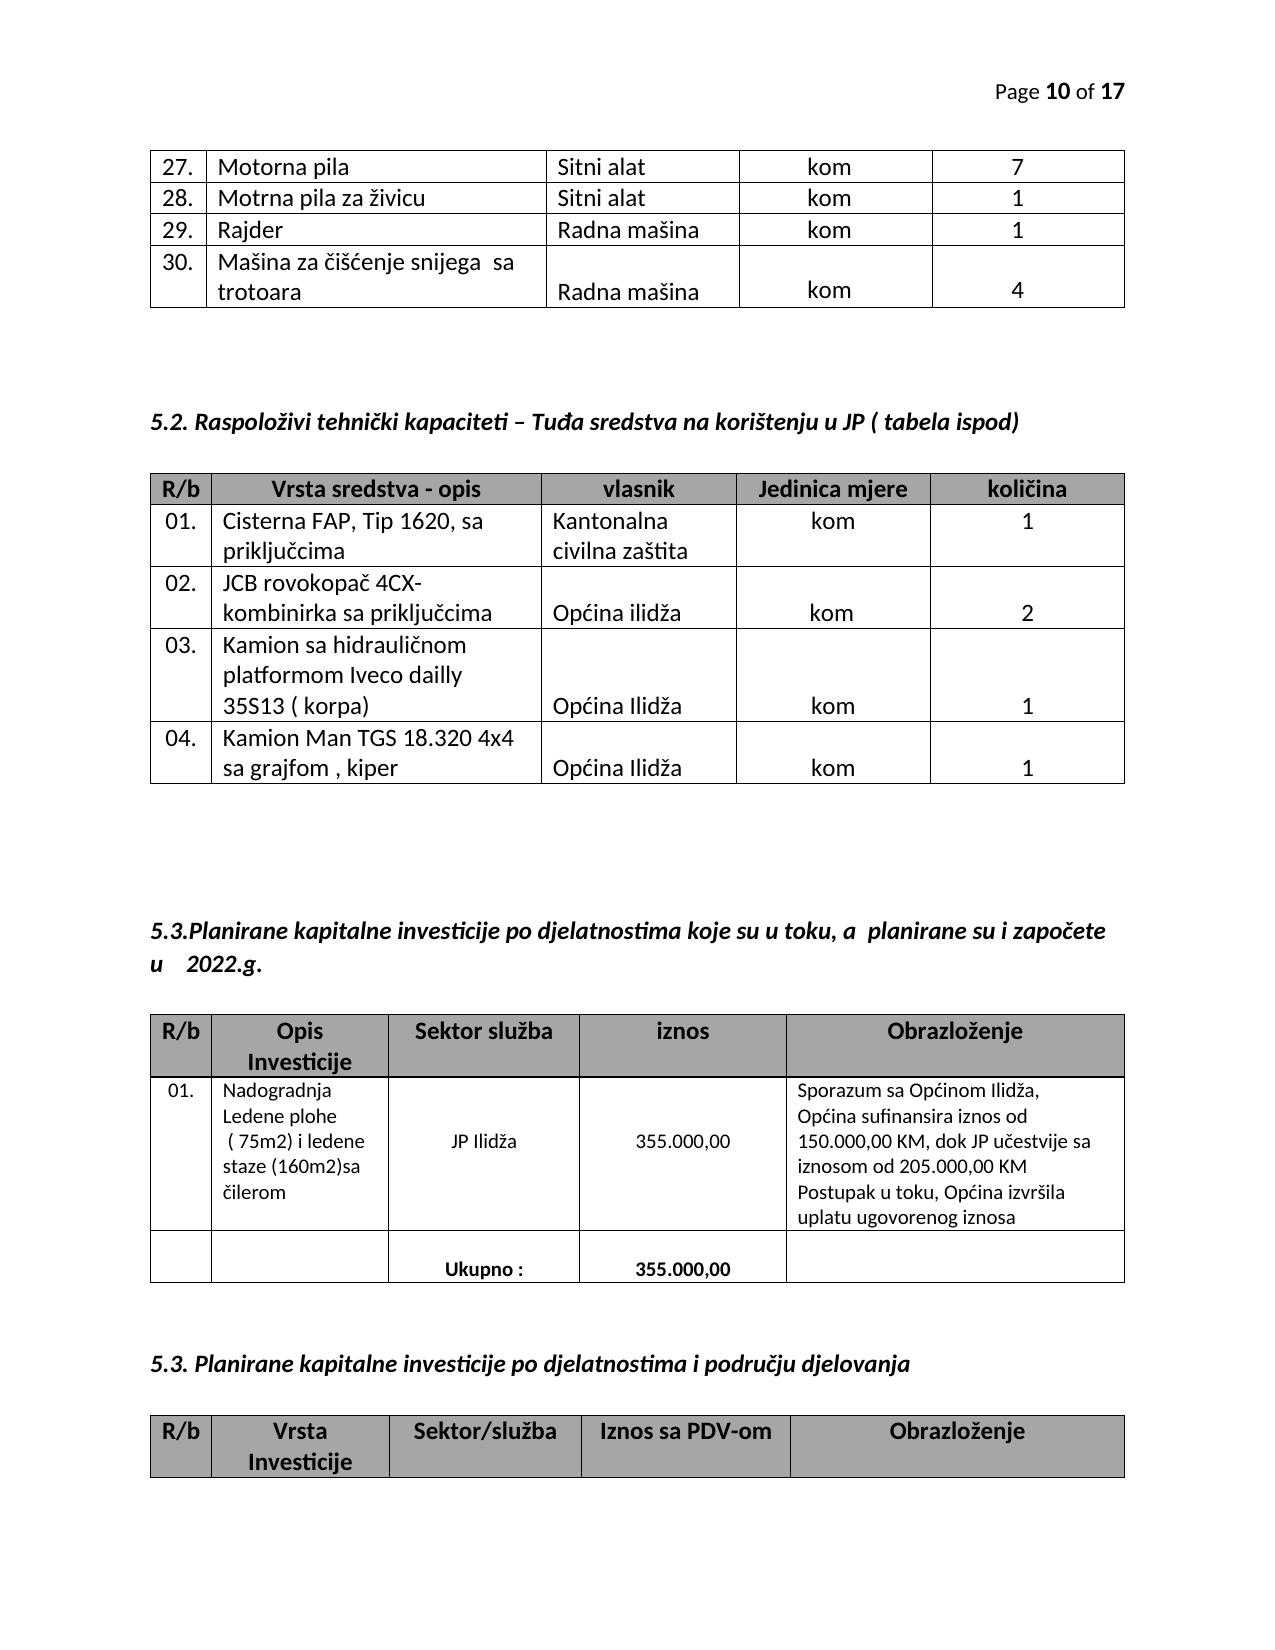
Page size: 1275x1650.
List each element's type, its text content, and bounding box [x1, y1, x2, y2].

table_cell Kamion Man TGS 18.320 4x4 sa grajfom , kiper [212, 722, 541, 783]
table_cell [212, 1231, 388, 1282]
table_header Iznos sa PDV-om [582, 1416, 790, 1477]
table_cell Nadogradnja Ledene plohe ( 75m2) i ledene staze (160m2)sa čilerom [212, 1078, 388, 1230]
table_cell JCB rovokopač 4CX-kombinirka sa priključcima [212, 567, 541, 628]
table_cell Općina Ilidža [542, 722, 736, 783]
text 5.2. Raspoloživi tehnički kapaciteti – Tuđa sredstva na korištenju u JP ( tabela ispod) [150, 407, 1125, 437]
table_cell 7 [933, 151, 1124, 182]
table_header R/b [151, 1015, 211, 1076]
table_header Obrazloženje [791, 1416, 1124, 1477]
table_cell 355.000,00 [580, 1078, 786, 1230]
table_cell kom [737, 567, 930, 628]
table_cell Rajder [207, 214, 546, 245]
table_cell Mašina za čišćenje snijega sa trotoara [207, 246, 546, 307]
table_cell kom [740, 246, 932, 307]
table_cell 03. [151, 629, 211, 721]
table_cell Općina ilidža [542, 567, 736, 628]
table_cell [151, 1231, 211, 1282]
table_cell Cisterna FAP, Tip 1620, sa priključcima [212, 505, 541, 566]
table_cell Općina Ilidža [542, 629, 736, 721]
table_cell 28. [151, 183, 206, 213]
table_cell JP Ilidža [389, 1078, 579, 1230]
table_cell 01. [151, 1078, 211, 1230]
table_header Sektor služba [389, 1015, 579, 1076]
table_cell 29. [151, 214, 206, 245]
table_cell 01. [151, 505, 211, 566]
table_cell 4 [933, 246, 1124, 307]
table_cell Kamion sa hidrauličnom platformom Iveco dailly 35S13 ( korpa) [212, 629, 541, 721]
table_header Vrsta Investicije [212, 1416, 389, 1477]
table_cell Kantonalna civilna zaštita [542, 505, 736, 566]
table_cell 1 [933, 214, 1124, 245]
table_cell 30. [151, 246, 206, 307]
table_header Jedinica mjere [737, 474, 930, 504]
table_cell 1 [931, 505, 1124, 566]
table_cell kom [737, 722, 930, 783]
table_header vlasnik [542, 474, 736, 504]
table_cell kom [740, 214, 932, 245]
table_cell 27. [151, 151, 206, 182]
text 5.3. Planirane kapitalne investicije po djelatnostima i području djelovanja [150, 1349, 1125, 1379]
table_cell Radna mašina [547, 214, 739, 245]
table_cell 04. [151, 722, 211, 783]
table_header iznos [580, 1015, 786, 1076]
table_cell 355.000,00 [580, 1231, 786, 1282]
table_cell [787, 1231, 1124, 1282]
table_header R/b [151, 1416, 211, 1477]
table_cell 1 [931, 722, 1124, 783]
table_cell Radna mašina [547, 246, 739, 307]
table_cell kom [737, 505, 930, 566]
table_cell Sitni alat [547, 183, 739, 213]
table_header R/b [151, 474, 211, 504]
table_cell kom [740, 151, 932, 182]
table_cell kom [740, 183, 932, 213]
table_cell Ukupno : [389, 1231, 579, 1282]
table_header Opis Investicije [212, 1015, 388, 1076]
table_cell Sporazum sa Općinom Ilidža, Općina sufinansira iznos od 150.000,00 KM, dok JP učestvije sa iznosom od 205.000,00 KM Postupak u toku, Općina izvršila uplatu ugovorenog iznosa [787, 1078, 1124, 1230]
table_cell Motrna pila za živicu [207, 183, 546, 213]
text 5.3.Planirane kapitalne investicije po djelatnostima koje su u toku, a planirane su i započete u 2022.g. [150, 916, 1125, 979]
table_cell 2 [931, 567, 1124, 628]
table_header količina [931, 474, 1124, 504]
table_cell Motorna pila [207, 151, 546, 182]
table_cell 1 [931, 629, 1124, 721]
table_header Vrsta sredstva - opis [212, 474, 541, 504]
table_header Obrazloženje [787, 1015, 1124, 1076]
table_cell Sitni alat [547, 151, 739, 182]
table_cell 1 [933, 183, 1124, 213]
table_header Sektor/služba [390, 1416, 581, 1477]
table_cell 02. [151, 567, 211, 628]
table_cell kom [737, 629, 930, 721]
